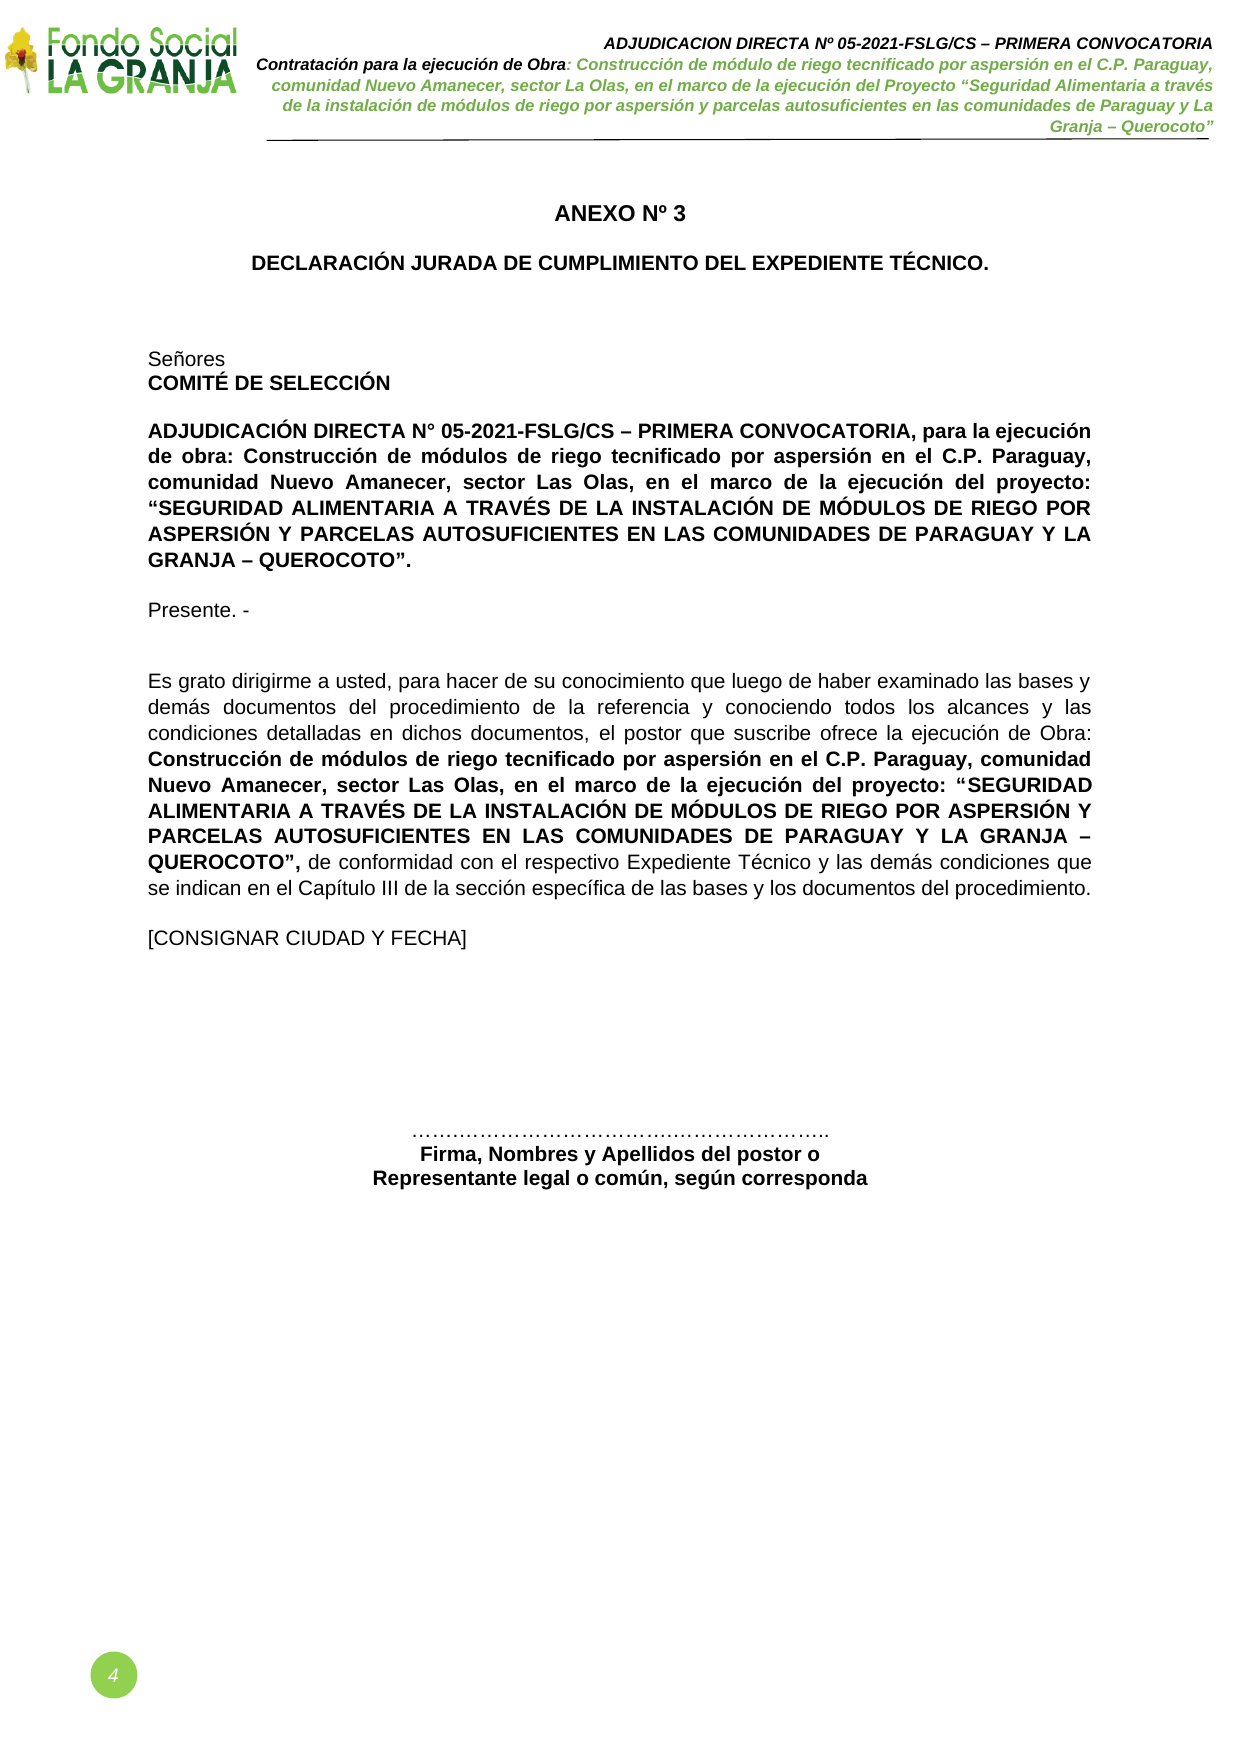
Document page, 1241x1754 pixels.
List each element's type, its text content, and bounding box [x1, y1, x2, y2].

text Es grato dirigirme a usted, para hacer de su conocimiento que luego de haber examinado las bases y demás documentos del procedimiento de la referencia y conociendo todos los alcances y las condiciones detalladas en dichos documentos, el postor que suscribe ofrece la ejecución de Obra: Construcción de módulos de riego tecnificado por aspersión en el C.P. Paraguay, comunidad Nuevo Amanecer, sector Las Olas, en el marco de la ejecución del proyecto: “SEGURIDAD ALIMENTARIA A TRAVÉS DE LA INSTALACIÓN DE MÓDULOS DE RIEGO POR ASPERSIÓN Y PARCELAS AUTOSUFICIENTES EN LAS COMUNIDADES DE PARAGUAY Y LA GRANJA – QUEROCOTO”, de conformidad con el respectivo Expediente Técnico y las demás condiciones que se indican en el Capítulo III de la sección específica de las bases y los documentos del procedimiento. [148, 669, 1092, 900]
text Señores [148, 347, 1092, 371]
text COMITÉ DE SELECCIÓN [148, 371, 1092, 394]
text Representante legal o común, según corresponda [148, 1165, 1092, 1189]
text ADJUDICACIÓN DIRECTA N° 05-2021-FSLG/CS – PRIMERA CONVOCATORIA, para la ejecución de obra: Construcción de módulos de riego tecnificado por aspersión en el C.P. Paraguay, comunidad Nuevo Amanecer, sector Las Olas, en el marco de la ejecución del proyecto: “SEGURIDAD ALIMENTARIA A TRAVÉS DE LA INSTALACIÓN DE MÓDULOS DE RIEGO POR ASPERSIÓN Y PARCELAS AUTOSUFICIENTES EN LAS COMUNIDADES DE PARAGUAY Y LA GRANJA – QUEROCOTO”. [148, 418, 1092, 572]
text [CONSIGNAR CIUDAD Y FECHA] [148, 926, 1092, 950]
text …….………………………….………………….. [148, 1117, 1092, 1141]
picture [5, 27, 237, 94]
text DECLARACIÓN JURADA DE CUMPLIMIENTO DEL EXPEDIENTE TÉCNICO. [148, 251, 1092, 275]
text ANEXO Nº 3 [148, 200, 1092, 227]
text Presente. - [148, 597, 1092, 621]
text Firma, Nombres y Apellidos del postor o [148, 1141, 1092, 1165]
